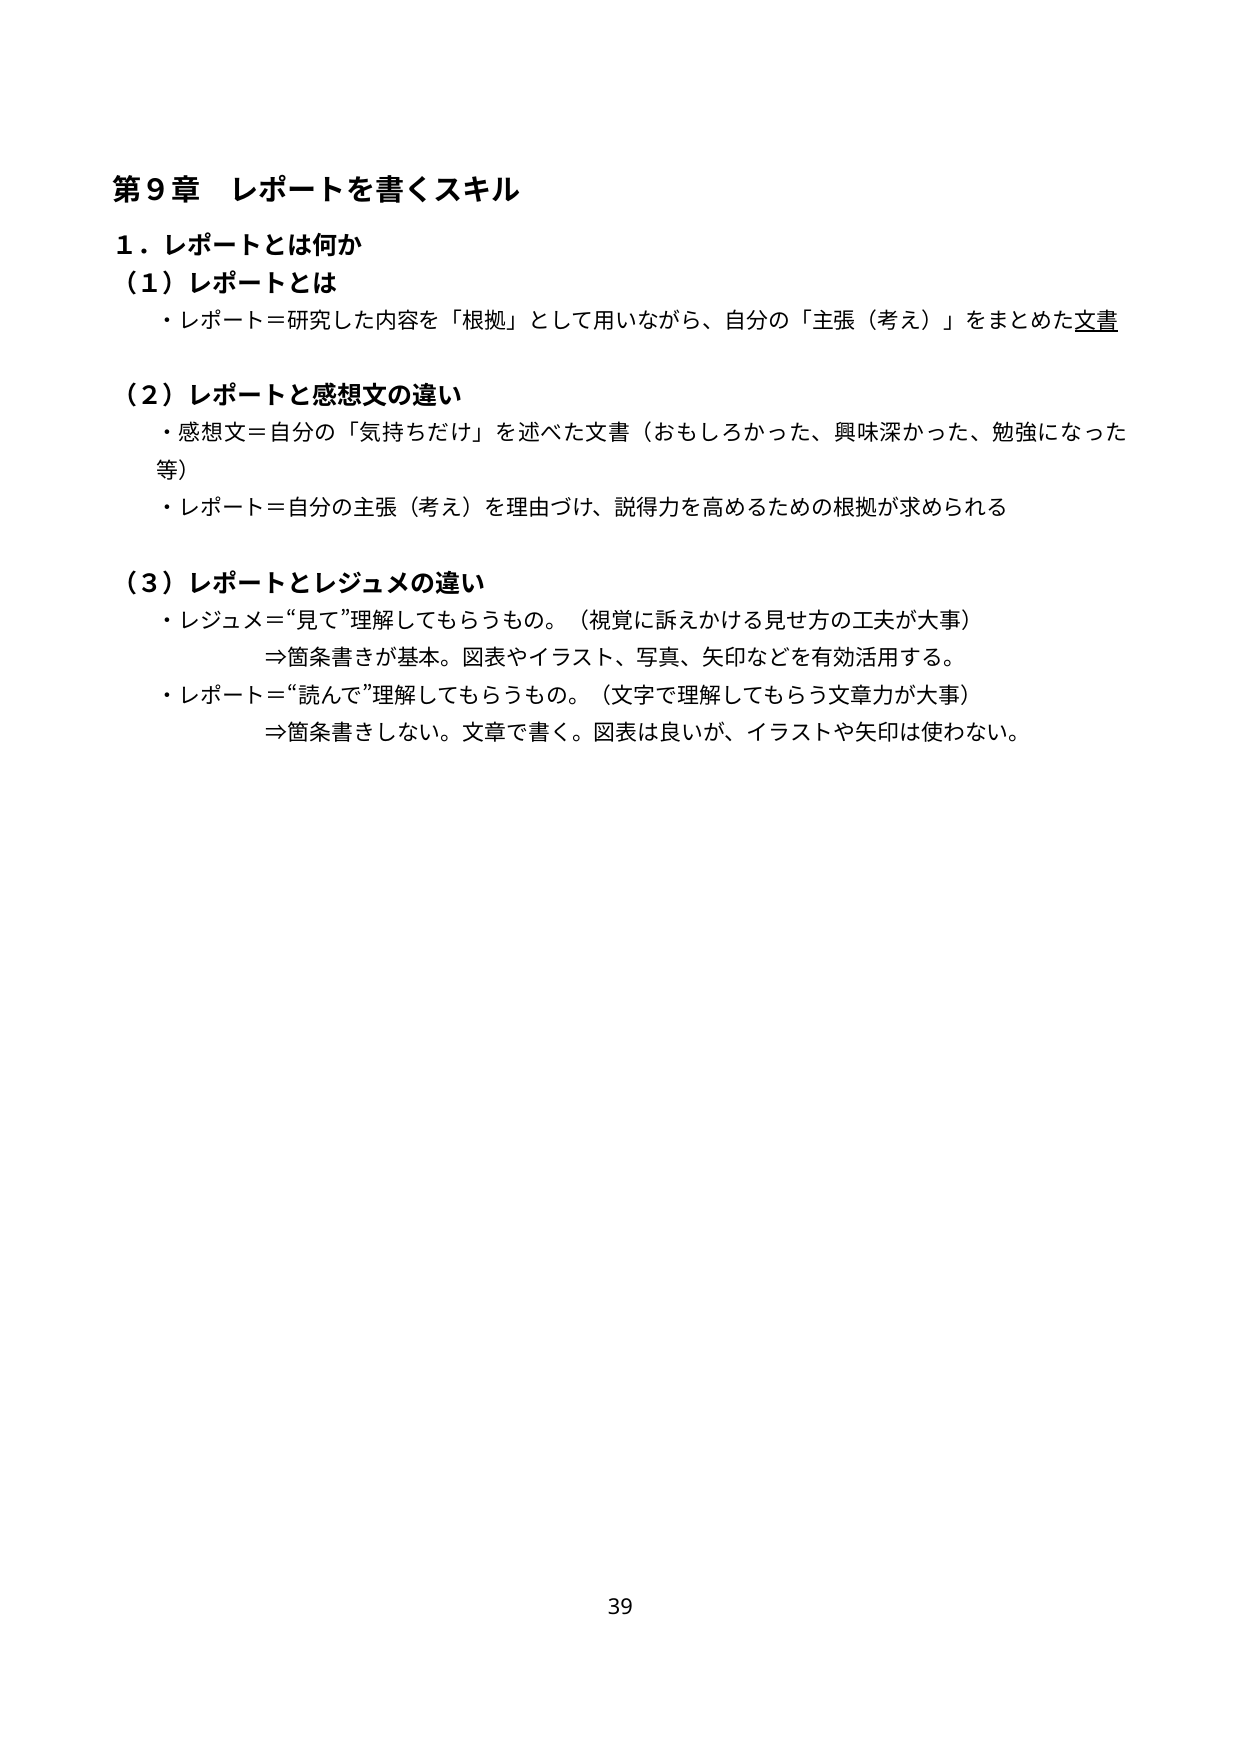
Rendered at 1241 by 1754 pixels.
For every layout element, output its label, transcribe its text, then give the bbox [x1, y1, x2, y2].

text （３）レポートとレジュメの違い [112, 562, 1128, 600]
text ・レポート＝研究した内容を「根拠」として用いながら、自分の「主張（考え）」をまとめた文書 [156, 300, 1128, 337]
text ・レジュメ＝“見て”理解してもらうもの。（視覚に訴えかける見せ方の工夫が大事） [112, 600, 1128, 637]
text ・レポート＝自分の主張（考え）を理由づけ、説得力を高めるための根拠が求められる [134, 487, 1128, 525]
text ⇒箇条書きしない。文章で書く。図表は良いが、イラストや矢印は使わない。 [112, 712, 1128, 750]
text ・レポート＝“読んで”理解してもらうもの。（文字で理解してもらう文章力が大事） [112, 675, 1128, 712]
text （２）レポートと感想文の違い [112, 375, 1128, 412]
text （１）レポートとは [112, 262, 1128, 300]
text ⇒箇条書きが基本。図表やイラスト、写真、矢印などを有効活用する。 [178, 637, 1128, 675]
text ・感想文＝自分の「気持ちだけ」を述べた文書（おもしろかった、興味深かった、勉強になった等） [156, 412, 1128, 487]
subtitle １．レポートとは何か [112, 225, 1128, 262]
subtitle 第９章 レポートを書くスキル [112, 150, 1128, 225]
